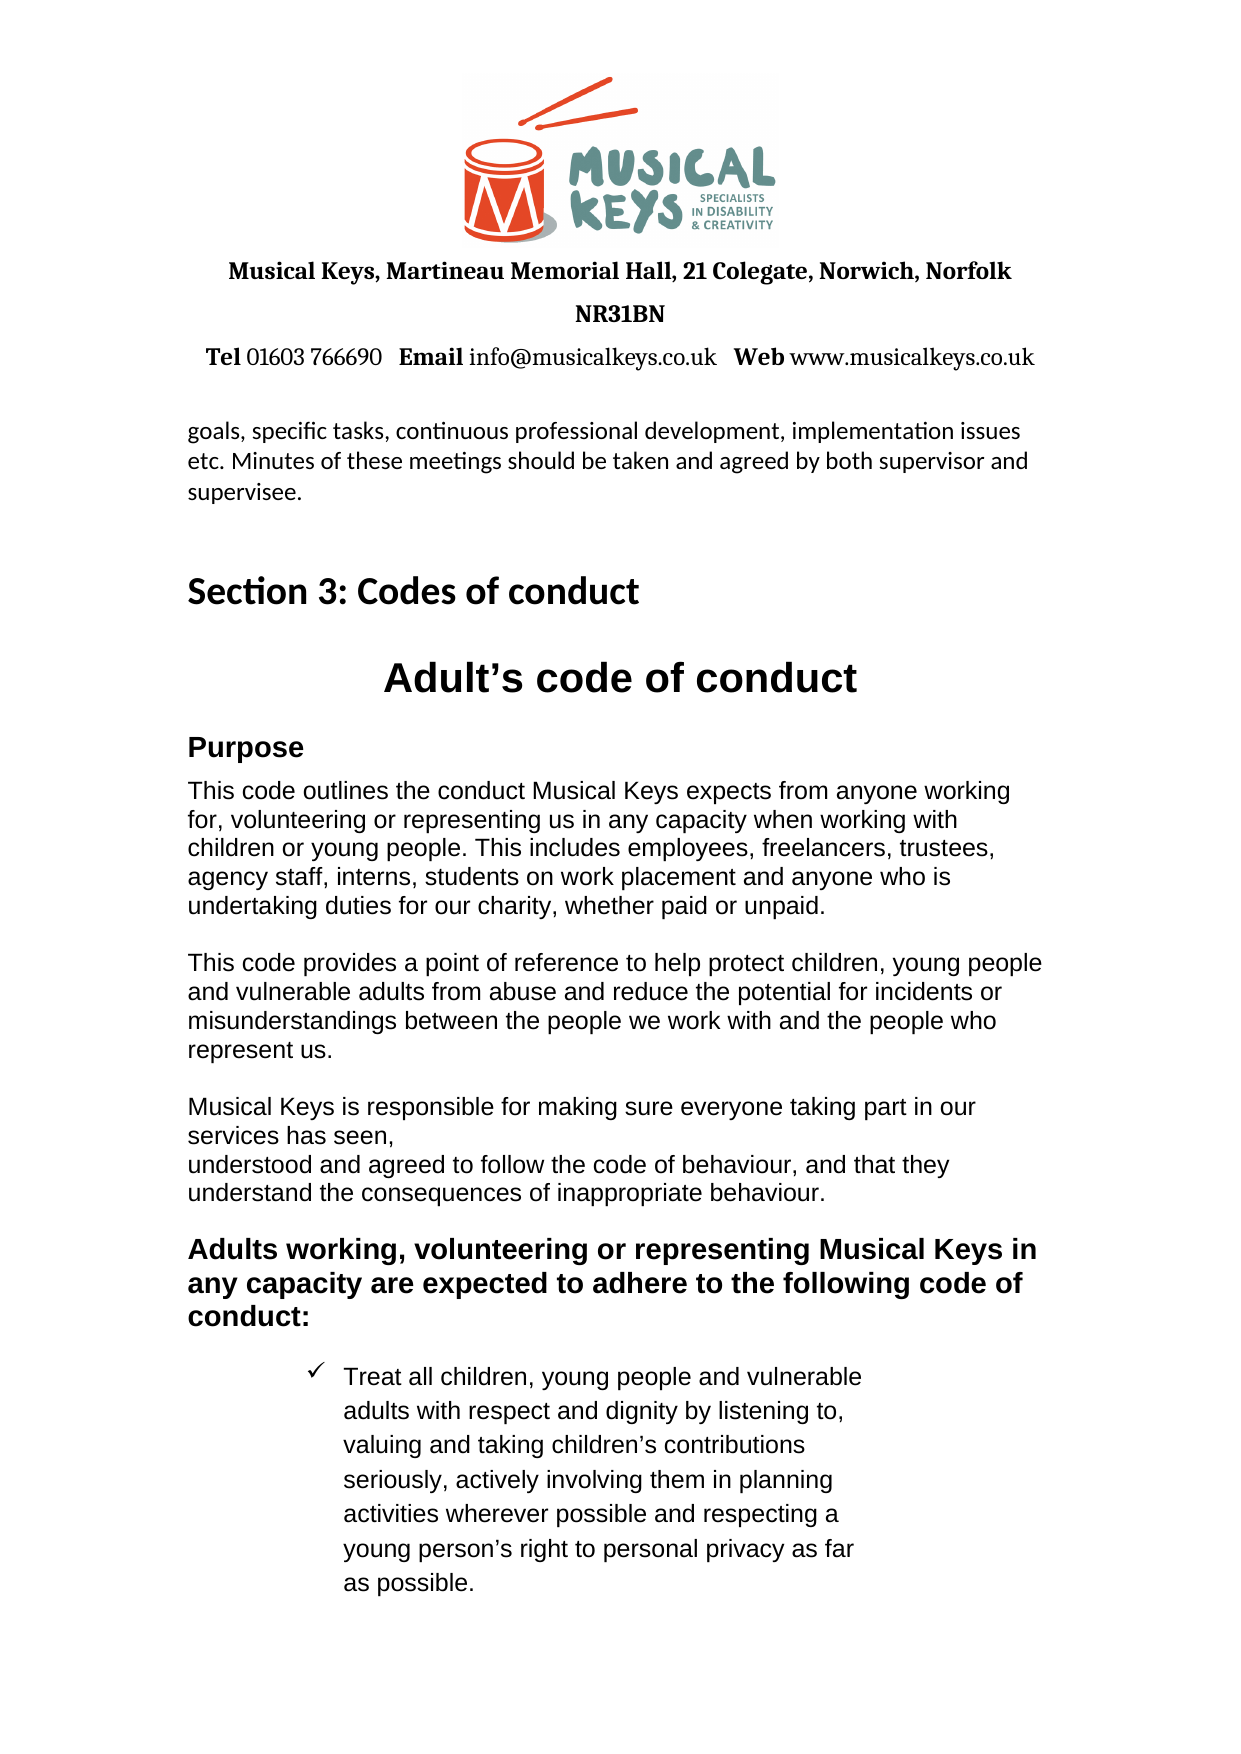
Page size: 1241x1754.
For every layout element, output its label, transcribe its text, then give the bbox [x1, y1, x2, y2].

text Musical Keys is responsible for making sure everyone taking part in our services has seen, [187, 1092, 1053, 1149]
text Purpose [187, 730, 1053, 763]
picture [461, 73, 779, 248]
text Section 3: Codes of conduct [187, 566, 1053, 614]
text understood and agreed to follow the code of behaviour, and that they understand the consequences of inappropriate behaviour. [187, 1149, 1053, 1207]
text This code outlines the conduct Musical Keys expects from anyone working for, volunteering or representing us in any capacity when working with children or young people. This includes employees, freelancers, trustees, agency staff, interns, students on work placement and anyone who is undertaking duties for our charity, whether paid or unpaid. [187, 776, 1053, 919]
list Treat all children, young people and vulnerable adults with respect and dignity by listening to, valuing and taking children’s contributions seriously, actively involving them in planning activities wherever possible and respecting a young person’s right to personal privacy as far as possible. [306, 1361, 876, 1597]
text This code provides a point of reference to help protect children, young people and vulnerable adults from abuse and reduce the potential for incidents or misunderstandings between the people we work with and the people who represent us. [187, 948, 1053, 1063]
subtitle Adults working, volunteering or representing Musical Keys in any capacity are expected to adhere to the following code of conduct: [187, 1232, 1053, 1333]
subtitle Adult’s code of conduct [187, 653, 1053, 701]
